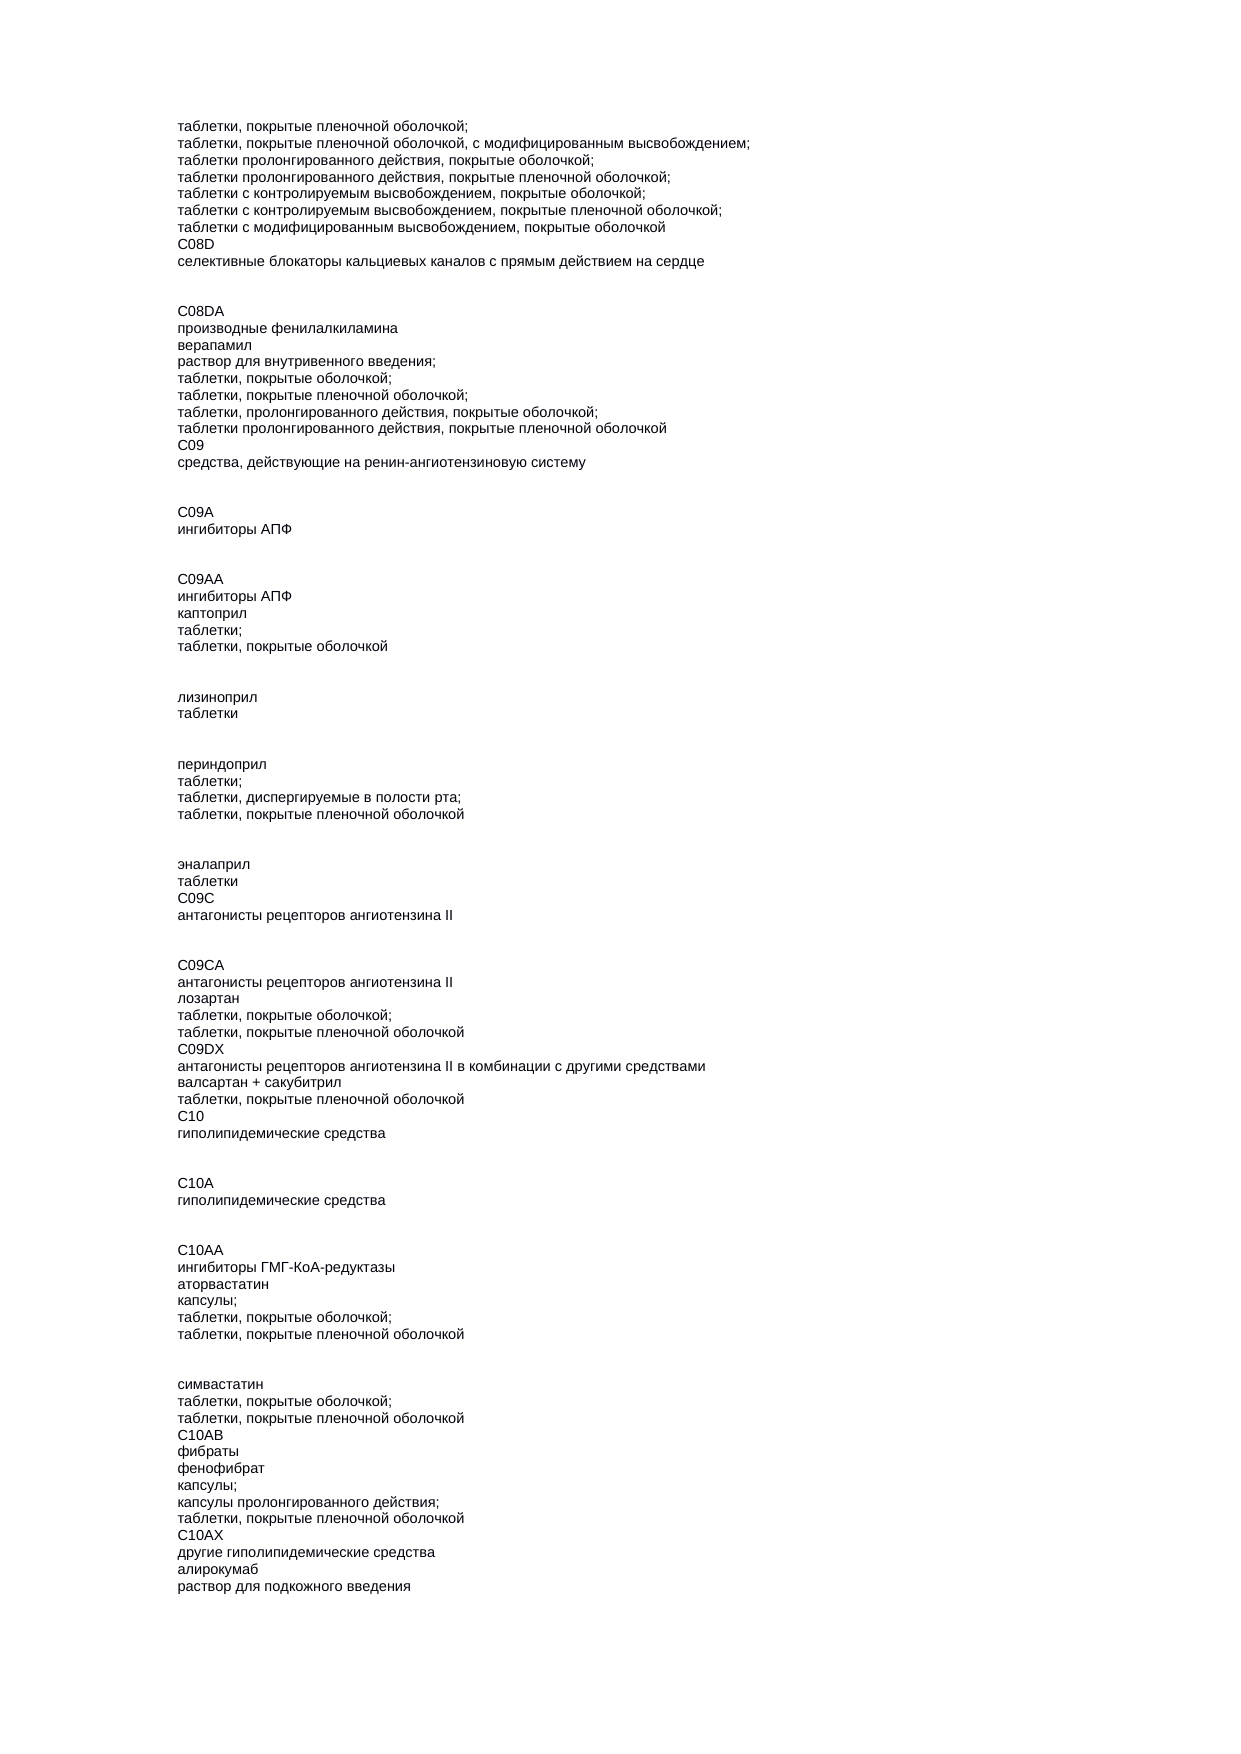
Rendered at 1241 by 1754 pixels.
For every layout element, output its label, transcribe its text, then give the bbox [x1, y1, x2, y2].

text таблетки, покрытые оболочкой; [177, 1309, 1152, 1326]
text C10A [177, 1175, 1152, 1191]
text лизиноприл [177, 688, 1152, 705]
text C09AA [177, 571, 1152, 588]
text таблетки пролонгированного действия, покрытые пленочной оболочкой; [177, 168, 1152, 185]
text симвастатин [177, 1376, 1152, 1393]
text ингибиторы АПФ [177, 521, 1152, 537]
text C09A [177, 504, 1152, 521]
text гиполипидемические средства [177, 1191, 1152, 1208]
text капсулы; [177, 1477, 1152, 1493]
text таблетки, покрытые пленочной оболочкой [177, 806, 1152, 822]
text C08DA [177, 303, 1152, 319]
text таблетки [177, 705, 1152, 722]
text ингибиторы АПФ [177, 588, 1152, 604]
text таблетки, покрытые оболочкой; [177, 1393, 1152, 1409]
list C10 [177, 1108, 1152, 1124]
text C09CA [177, 957, 1152, 973]
text таблетки, покрытые пленочной оболочкой, с модифицированным высвобождением; [177, 135, 1152, 152]
text C09C [177, 889, 1152, 906]
text таблетки, покрытые пленочной оболочкой [177, 1326, 1152, 1342]
text ингибиторы ГМГ-КоА-редуктазы [177, 1258, 1152, 1275]
text раствор для внутривенного введения; [177, 353, 1152, 370]
text производные фенилалкиламина [177, 319, 1152, 336]
text каптоприл [177, 604, 1152, 621]
text антагонисты рецепторов ангиотензина II [177, 906, 1152, 923]
text таблетки с контролируемым высвобождением, покрытые оболочкой; [177, 185, 1152, 202]
text капсулы пролонгированного действия; [177, 1493, 1152, 1510]
text таблетки с модифицированным высвобождением, покрытые оболочкой [177, 219, 1152, 236]
text таблетки, покрытые пленочной оболочкой [177, 1091, 1152, 1108]
text таблетки, покрытые оболочкой; [177, 370, 1152, 386]
text алирокумаб [177, 1560, 1152, 1577]
text таблетки; [177, 621, 1152, 638]
text валсартан + сакубитрил [177, 1074, 1152, 1091]
text таблетки, покрытые пленочной оболочкой; [177, 118, 1152, 135]
text таблетки, покрытые оболочкой [177, 638, 1152, 655]
text таблетки, покрытые пленочной оболочкой [177, 1409, 1152, 1426]
text антагонисты рецепторов ангиотензина II [177, 973, 1152, 990]
text таблетки, покрытые пленочной оболочкой; [177, 386, 1152, 403]
text C08D [177, 236, 1152, 252]
text селективные блокаторы кальциевых каналов с прямым действием на сердце [177, 252, 1152, 269]
text верапамил [177, 336, 1152, 353]
text таблетки с контролируемым высвобождением, покрытые пленочной оболочкой; [177, 202, 1152, 219]
text C09DX [177, 1041, 1152, 1057]
text гиполипидемические средства [177, 1124, 1152, 1141]
text таблетки, покрытые оболочкой; [177, 1007, 1152, 1024]
text таблетки, пролонгированного действия, покрытые оболочкой; [177, 403, 1152, 420]
text таблетки [177, 873, 1152, 889]
text C10AB [177, 1426, 1152, 1443]
text таблетки, покрытые пленочной оболочкой [177, 1024, 1152, 1041]
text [177, 1577, 1152, 1594]
text C10AA [177, 1242, 1152, 1258]
text капсулы; [177, 1292, 1152, 1309]
text фибраты [177, 1443, 1152, 1460]
text средства, действующие на ренин-ангиотензиновую систему [177, 453, 1152, 470]
text фенофибрат [177, 1460, 1152, 1477]
text C10AX [177, 1527, 1152, 1544]
text другие гиполипидемические средства [177, 1544, 1152, 1560]
text периндоприл [177, 755, 1152, 772]
text аторвастатин [177, 1275, 1152, 1292]
text эналаприл [177, 856, 1152, 873]
text антагонисты рецепторов ангиотензина II в комбинации с другими средствами [177, 1057, 1152, 1074]
text таблетки пролонгированного действия, покрытые пленочной оболочкой [177, 420, 1152, 437]
text таблетки, покрытые пленочной оболочкой [177, 1510, 1152, 1527]
text таблетки; [177, 772, 1152, 789]
list C09 [177, 437, 1152, 453]
text лозартан [177, 990, 1152, 1007]
text таблетки, диспергируемые в полости рта; [177, 789, 1152, 806]
text таблетки пролонгированного действия, покрытые оболочкой; [177, 152, 1152, 168]
